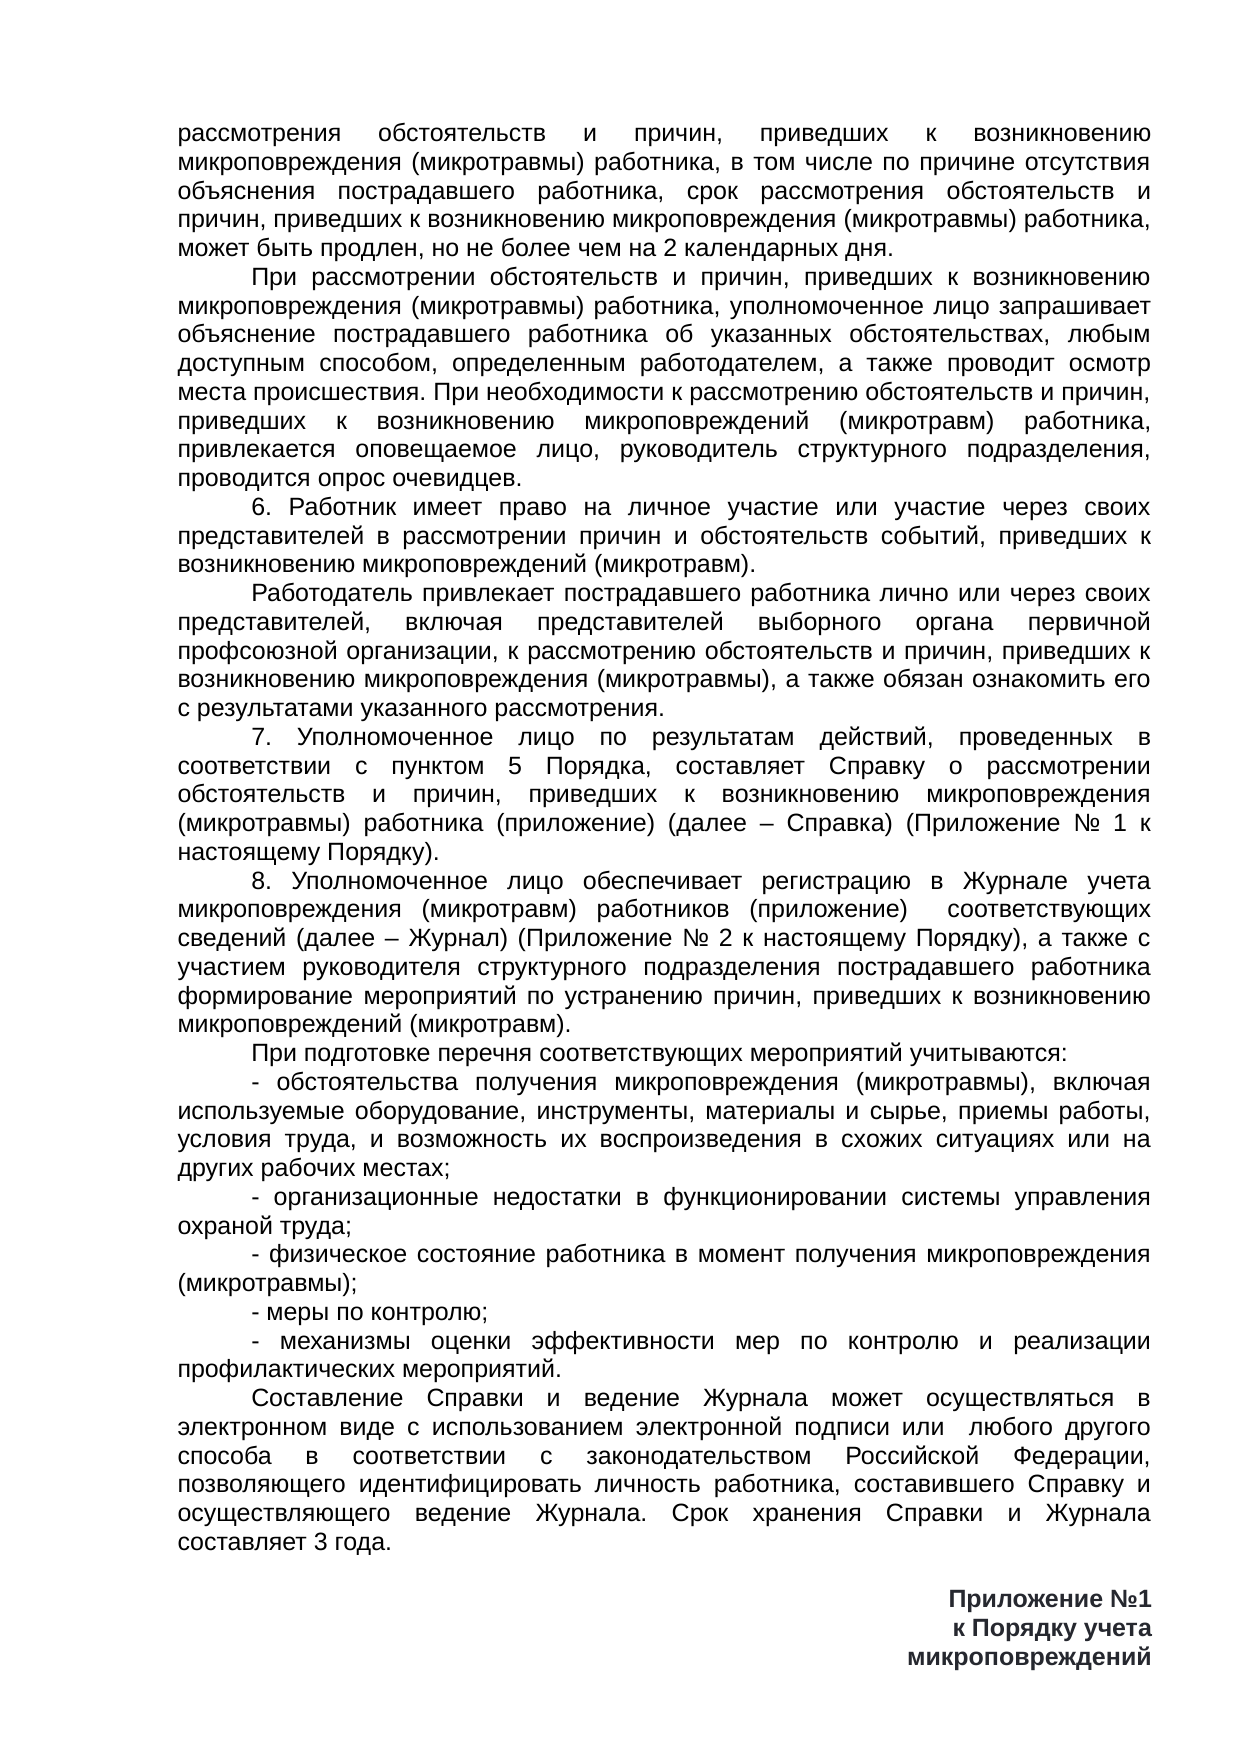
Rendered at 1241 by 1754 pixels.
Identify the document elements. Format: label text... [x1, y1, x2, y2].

text - меры по контролю; [177, 1297, 1152, 1326]
text При рассмотрении обстоятельств и причин, приведших к возникновению микроповреждения (микротравмы) работника, уполномоченное лицо запрашивает объяснение пострадавшего работника об указанных обстоятельствах, любым доступным способом, определенным работодателем, а также проводит осмотр места происшествия. При необходимости к рассмотрению обстоятельств и причин, приведших к возникновению микроповреждений (микротравм) работника, привлекается оповещаемое лицо, руководитель структурного подразделения, проводится опрос очевидцев. [177, 262, 1152, 492]
text - обстоятельства получения микроповреждения (микротравмы), включая используемые оборудование, инструменты, материалы и сырье, приемы работы, условия труда, и возможность их воспроизведения в схожих ситуациях или на других рабочих местах; [177, 1067, 1152, 1182]
text Работодатель привлекает пострадавшего работника лично или через своих представителей, включая представителей выборного органа первичной профсоюзной организации, к рассмотрению обстоятельств и причин, приведших к возникновению микроповреждения (микротравмы), а также обязан ознакомить его с результатами указанного рассмотрения. [177, 578, 1152, 722]
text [753, 1613, 1152, 1671]
text Приложение №1 [177, 1584, 1152, 1613]
text 8. Уполномоченное лицо обеспечивает регистрацию в Журнале учета микроповреждения (микротравм) работников (приложение) соответствующих сведений (далее – Журнал) (Приложение № 2 к настоящему Порядку), а также с участием руководителя структурного подразделения пострадавшего работника формирование мероприятий по устранению причин, приведших к возникновению микроповреждений (микротравм). [177, 866, 1152, 1038]
text 7. Уполномоченное лицо по результатам действий, проведенных в соответствии с пунктом 5 Порядка, составляет Справку о рассмотрении обстоятельств и причин, приведших к возникновению микроповреждения (микротравмы) работника (приложение) (далее – Справка) (Приложение № 1 к настоящему Порядку). [177, 722, 1152, 866]
text 6. Работник имеет право на личное участие или участие через своих представителей в рассмотрении причин и обстоятельств событий, приведших к возникновению микроповреждений (микротравм). [177, 492, 1152, 578]
text - механизмы оценки эффективности мер по контролю и реализации профилактических мероприятий. [177, 1326, 1152, 1383]
text Составление Справки и ведение Журнала может осуществляться в электронном виде с использованием электронной подписи или любого другого способа в соответствии с законодательством Российской Федерации, позволяющего идентифицировать личность работника, составившего Справку и осуществляющего ведение Журнала. Срок хранения Справки и Журнала составляет 3 года. [177, 1383, 1152, 1556]
text - организационные недостатки в функционировании системы управления охраной труда; [177, 1182, 1152, 1239]
text - физическое состояние работника в момент получения микроповреждения (микротравмы); [177, 1239, 1152, 1297]
text При подготовке перечня соответствующих мероприятий учитываются: [177, 1038, 1152, 1067]
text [177, 118, 1152, 262]
